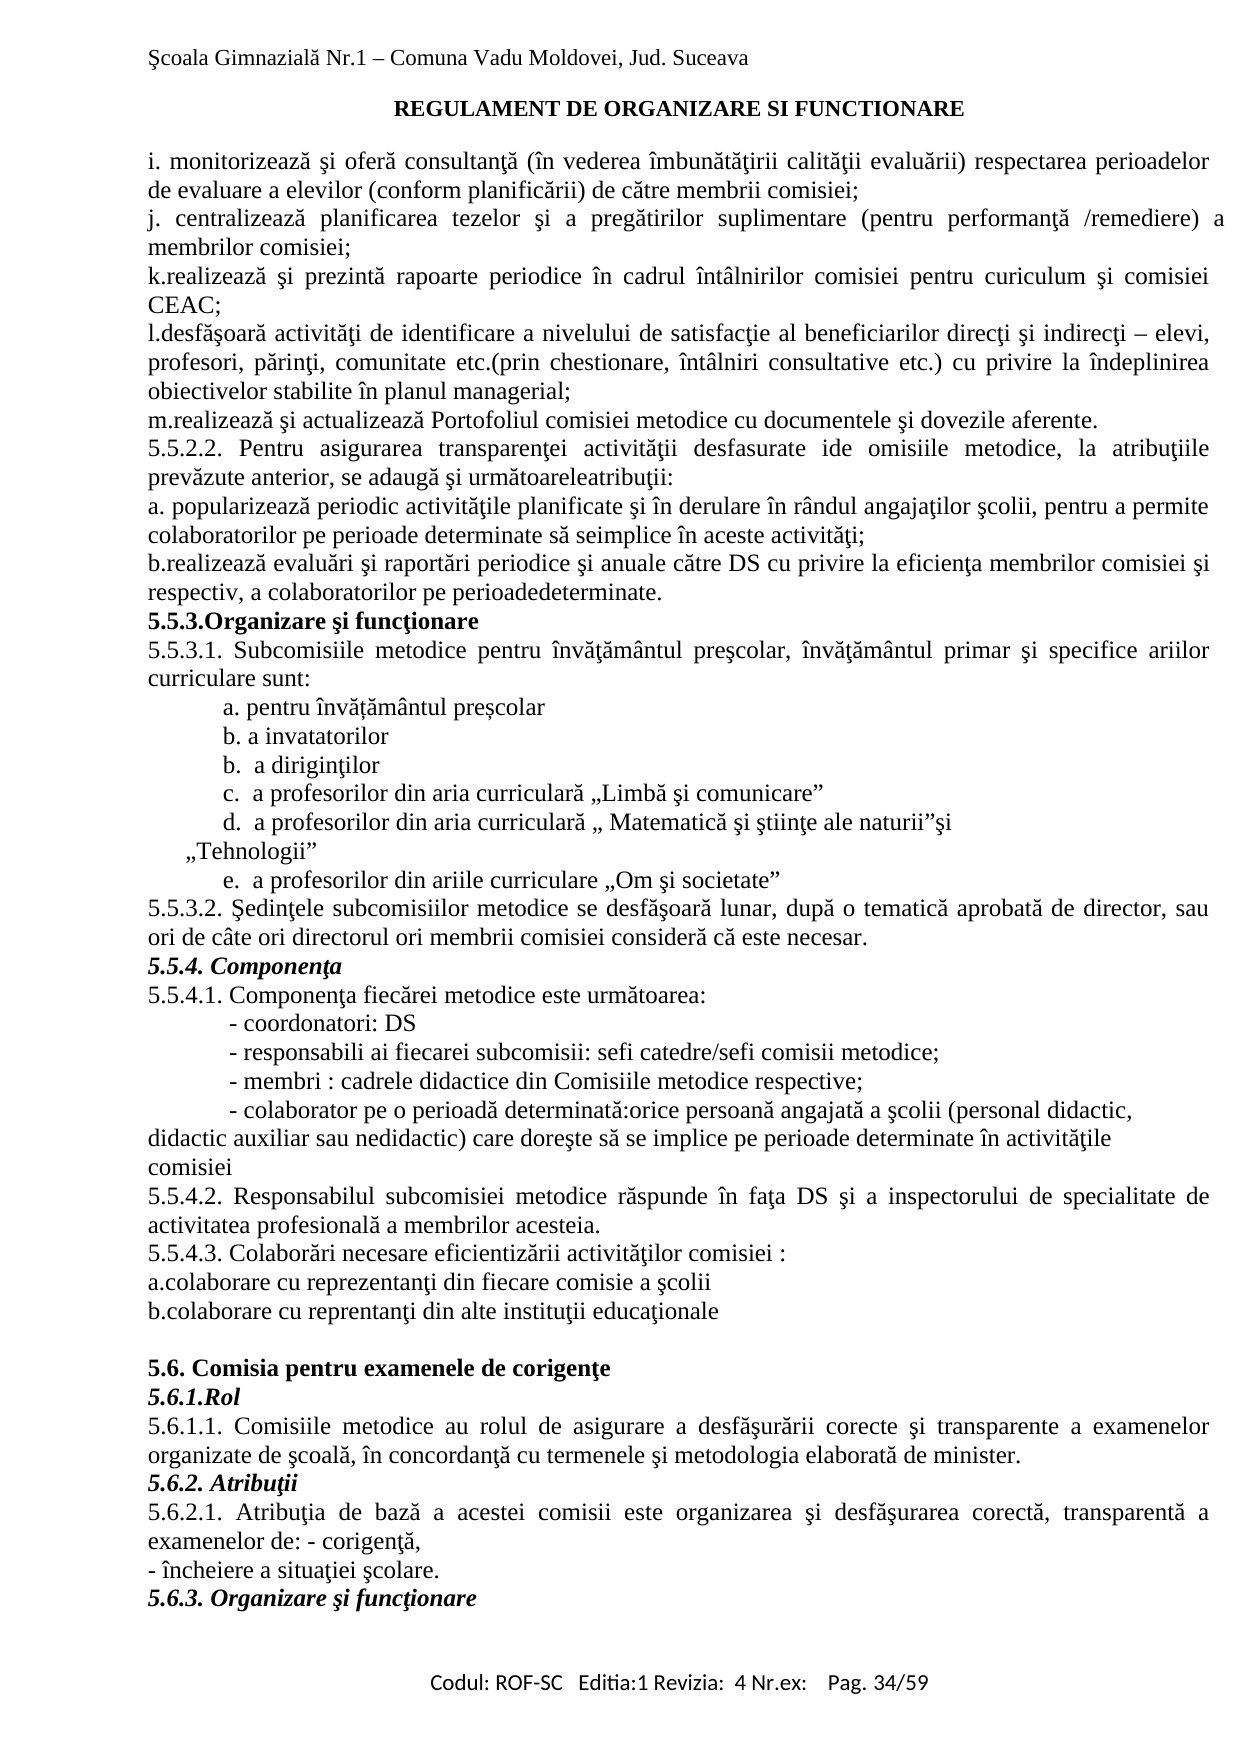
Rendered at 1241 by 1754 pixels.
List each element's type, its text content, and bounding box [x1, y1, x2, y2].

text 5.6.2.1. Atribuţia de bază a acestei comisii este organizarea şi desfăşurarea corectă, transparentă a examenelor de: - corigenţă, [148, 1497, 1211, 1555]
text b.colaborare cu reprentanţi din alte instituţii educaţionale [148, 1296, 1240, 1325]
text m.realizează şi actualizează Portofoliul comisiei metodice cu documentele şi dovezile aferente. [148, 405, 1240, 433]
text 5.5.4.1. Componenţa fiecărei metodice este următoarea: [148, 980, 1211, 1008]
text l.desfăşoară activităţi de identificare a nivelului de satisfacţie al beneficiarilor direcţi şi indirecţi – elevi, profesori, părinţi, comunitate etc.(prin chestionare, întâlniri consultative etc.) cu privire la îndeplinirea obiectivelor stabilite în planul managerial; [148, 318, 1211, 405]
text 5.5.4.3. Colaborări necesare eficientizării activităţilor comisiei : [148, 1238, 1211, 1267]
list c. a profesorilor din aria curriculară „Limbă şi comunicare” [223, 778, 1211, 807]
text - coordonatori: DS [148, 1008, 1211, 1037]
list e. a profesorilor din ariile curriculare „Om şi societate” [223, 865, 1211, 893]
text 5.6.3. Organizare şi funcţionare [148, 1583, 1211, 1612]
text b.realizează evaluări şi raportări periodice şi anuale către DS cu privire la eficienţa membrilor comisiei şi respectiv, a colaboratorilor pe perioadedeterminate. [148, 548, 1211, 606]
text k.realizează şi prezintă rapoarte periodice în cadrul întâlnirilor comisiei pentru curiculum şi comisiei CEAC; [148, 261, 1211, 318]
list b. a invatatorilor [223, 721, 1211, 750]
text - colaborator pe o perioadă determinată:orice persoană angajată a şcolii (personal didactic, [148, 1095, 1211, 1123]
text 5.5.3.Organizare şi funcţionare [148, 606, 1211, 635]
list a. pentru învățământul preșcolar [223, 692, 1211, 721]
list d. a profesorilor din aria curriculară „ Matematică şi ştiinţe ale naturii”şi [185, 807, 1211, 836]
text 5.6. Comisia pentru examenele de corigenţe [148, 1353, 1211, 1382]
text 5.6.2. Atribuţii [148, 1468, 1211, 1497]
list b. a diriginţilor [223, 750, 1211, 778]
text - responsabili ai fiecarei subcomisii: sefi catedre/sefi comisii metodice; [148, 1037, 1240, 1066]
text didactic auxiliar sau nedidactic) care doreşte să se implice pe perioade determinate în activităţile [148, 1123, 1211, 1152]
text 5.5.3.1. Subcomisiile metodice pentru învăţământul preşcolar, învăţământul primar şi specifice ariilor curriculare sunt: [148, 635, 1211, 692]
text j. centralizează planificarea tezelor şi a pregătirilor suplimentare (pentru performanţă /remediere) a membrilor comisiei; [148, 203, 1226, 261]
text i. monitorizează şi oferă consultanţă (în vederea îmbunătăţirii calităţii evaluării) respectarea perioadelor de evaluare a elevilor (conform planificării) de către membrii comisiei; [148, 146, 1211, 203]
text comisiei [148, 1152, 1211, 1181]
text 5.6.1.1. Comisiile metodice au rolul de asigurare a desfăşurării corecte şi transparente a examenelor organizate de şcoală, în concordanţă cu termenele şi metodologia elaborată de minister. [148, 1411, 1211, 1468]
text 5.5.3.2. Şedinţele subcomisiilor metodice se desfăşoară lunar, după o tematică aprobată de director, sau ori de câte ori directorul ori membrii comisiei consideră că este necesar. [148, 893, 1211, 951]
text - încheiere a situaţiei şcolare. [148, 1555, 1211, 1583]
text 5.5.4. Componenţa [148, 951, 1211, 980]
text a.colaborare cu reprezentanţi din fiecare comisie a şcolii [148, 1267, 1240, 1296]
text 5.6.1.Rol [148, 1382, 1211, 1411]
text a. popularizează periodic activităţile planificate şi în derulare în rândul angajaţilor şcolii, pentru a permite colaboratorilor pe perioade determinate să seimplice în aceste activităţi; [148, 491, 1211, 548]
text - membri : cadrele didactice din Comisiile metodice respective; [148, 1066, 1240, 1095]
text 5.5.2.2. Pentru asigurarea transparenţei activităţii desfasurate ide omisiile metodice, la atribuţiile prevăzute anterior, se adaugă şi următoareleatribuţii: [148, 433, 1211, 491]
list „Tehnologii” [185, 836, 1211, 865]
text 5.5.4.2. Responsabilul subcomisiei metodice răspunde în faţa DS şi a inspectorului de specialitate de activitatea profesională a membrilor acesteia. [148, 1181, 1211, 1238]
